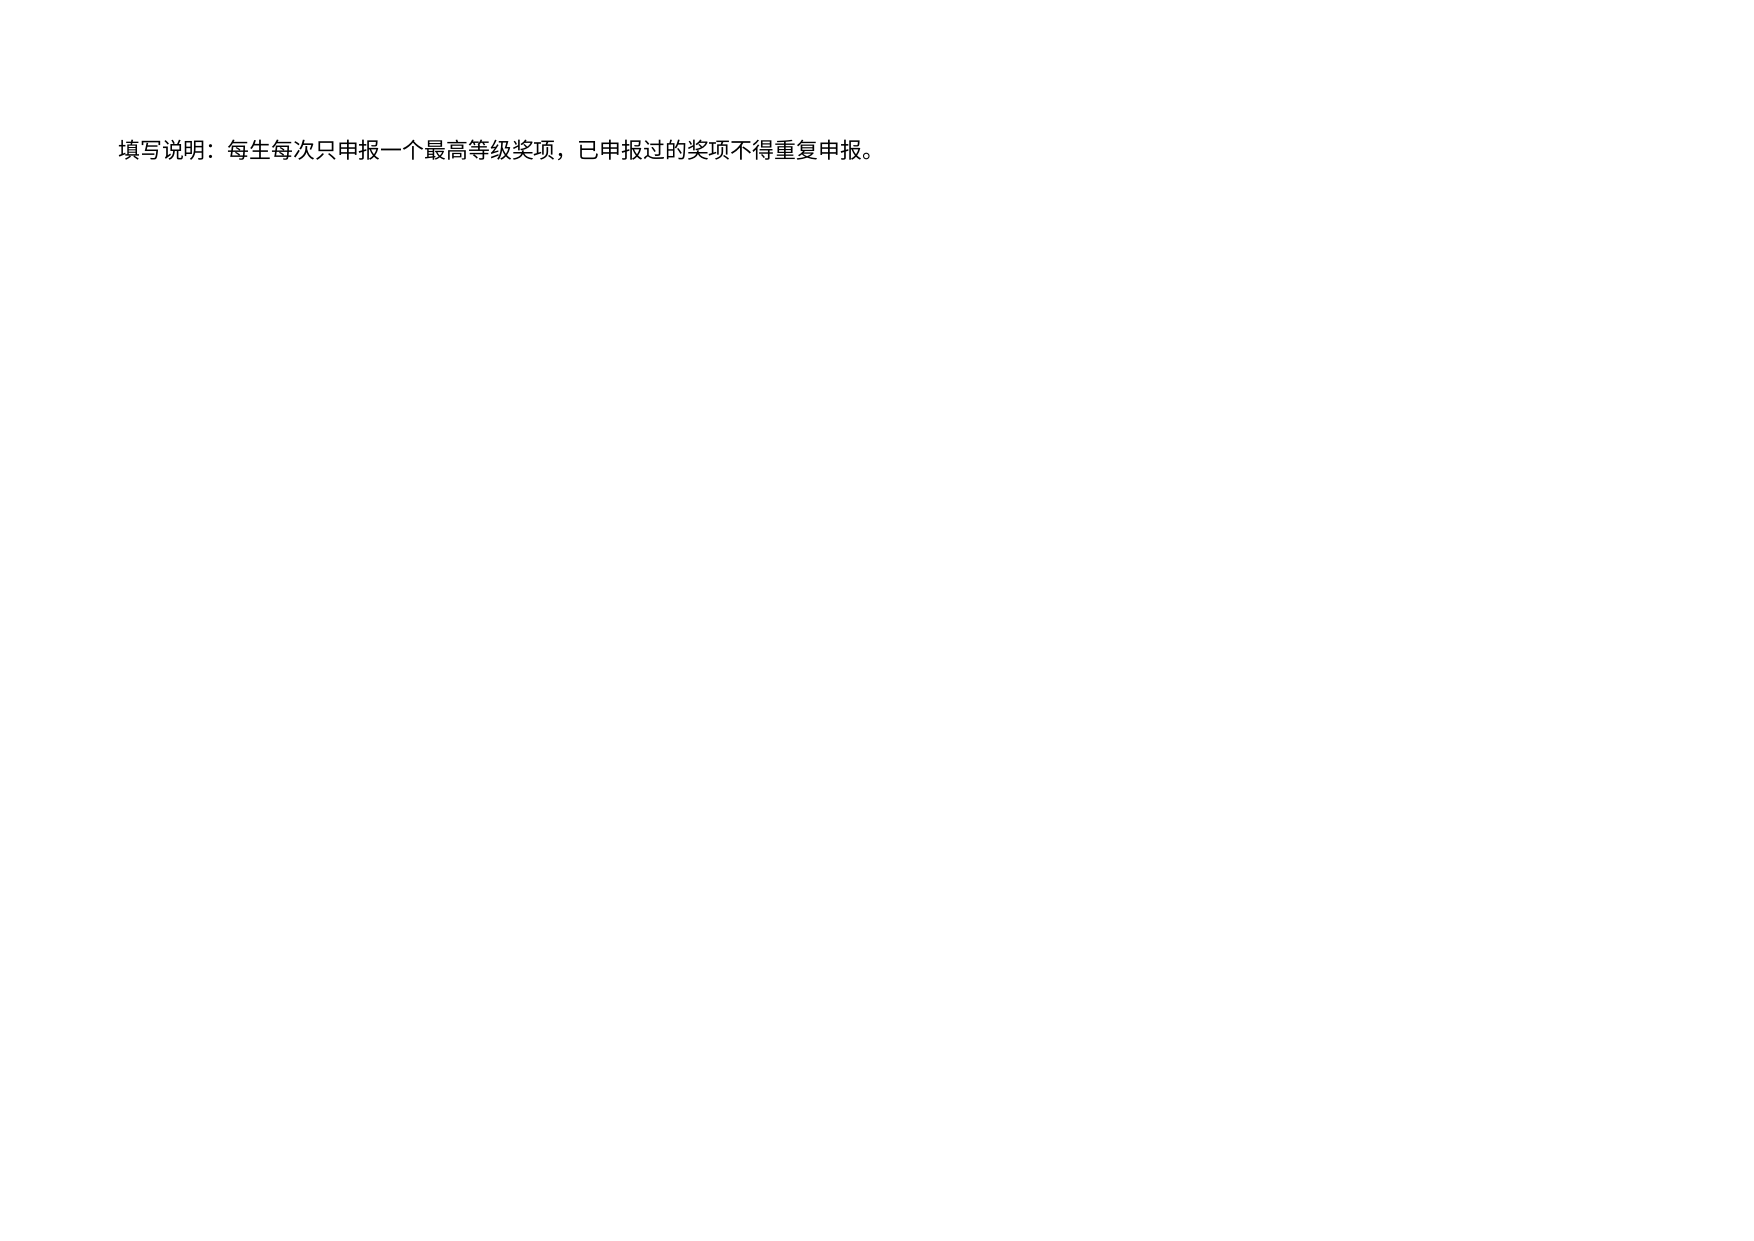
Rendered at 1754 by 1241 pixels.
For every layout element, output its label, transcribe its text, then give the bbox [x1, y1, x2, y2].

text 填写说明：每生每次只申报一个最高等级奖项，已申报过的奖项不得重复申报。 [118, 133, 1636, 165]
